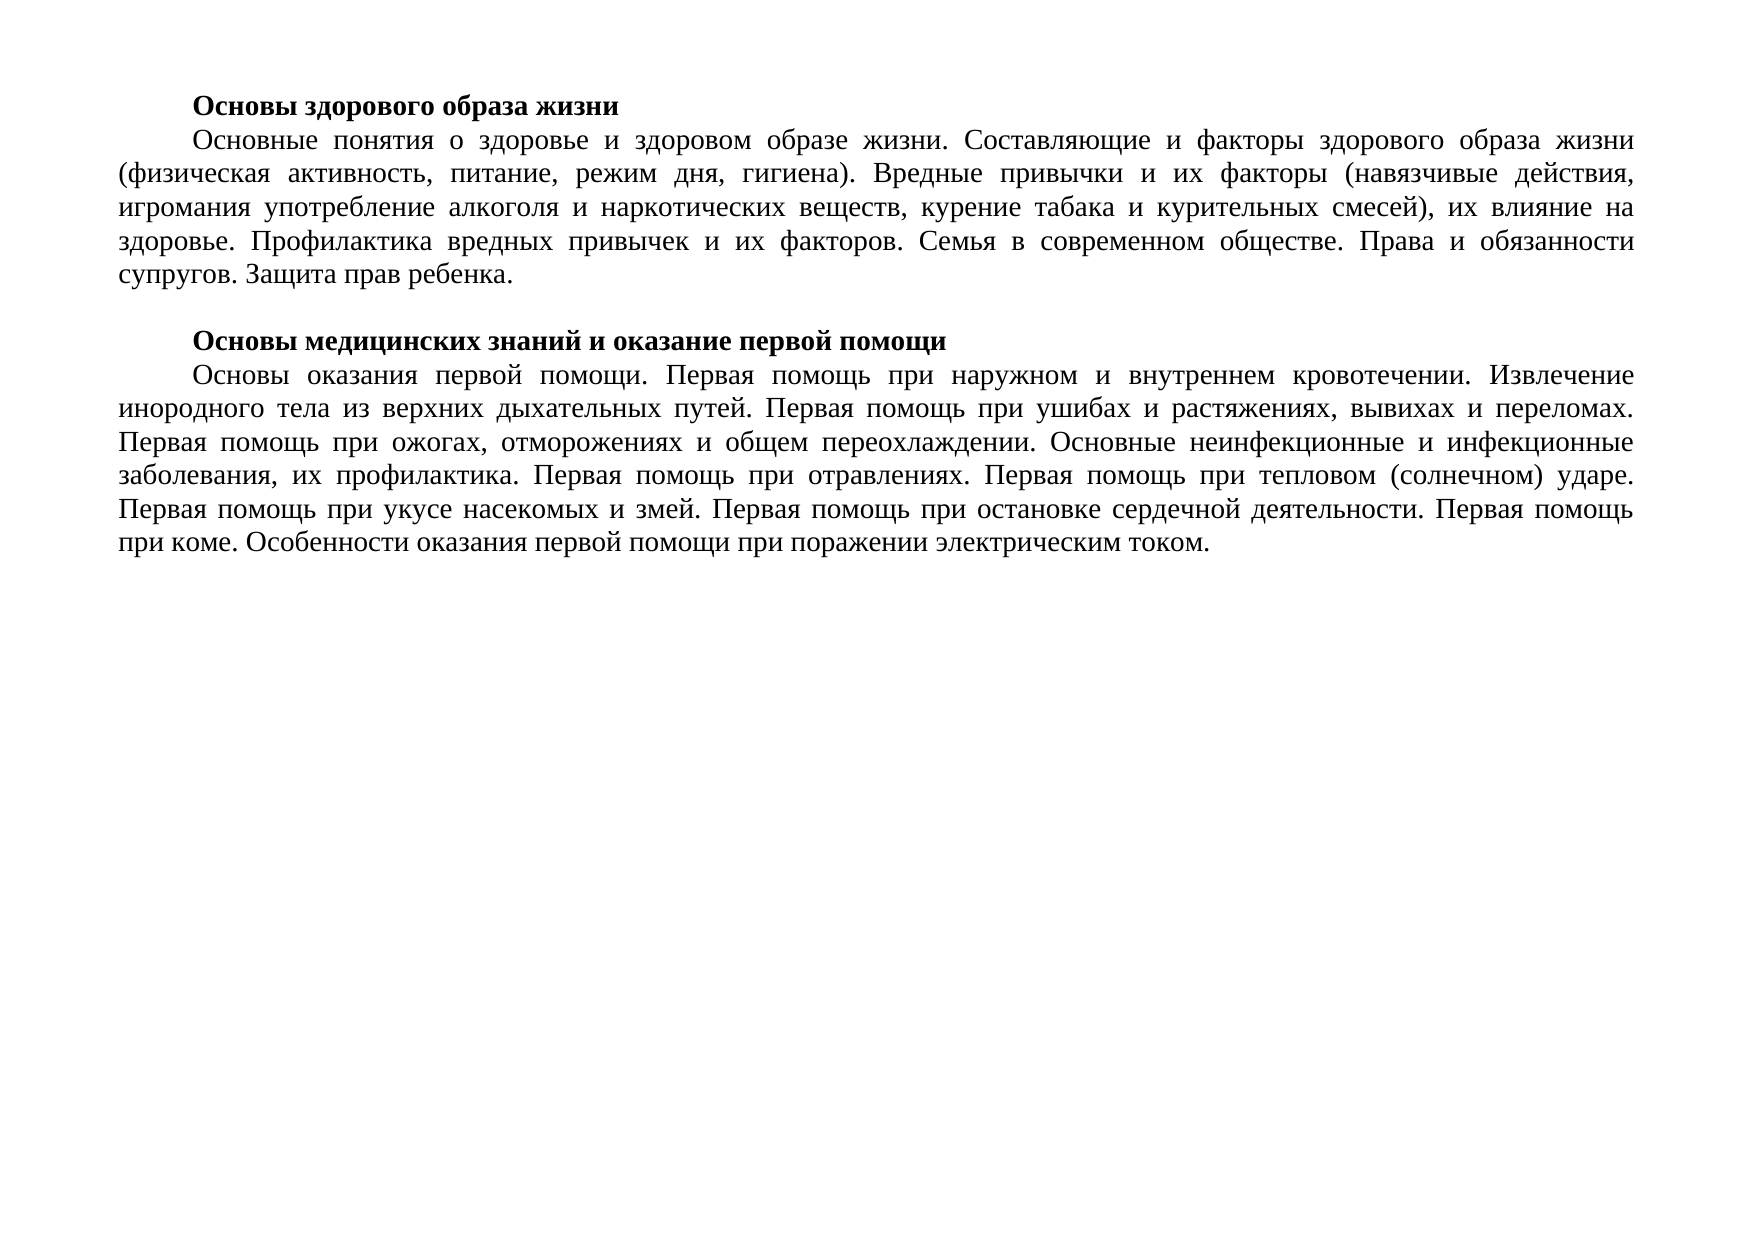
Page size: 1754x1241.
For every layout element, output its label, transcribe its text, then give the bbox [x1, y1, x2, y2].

text Основы медицинских знаний и оказание первой помощи [118, 323, 1636, 357]
text Основные понятия о здоровье и здоровом образе жизни. Составляющие и факторы здорового образа жизни (физическая активность, питание, режим дня, гигиена). Вредные привычки и их факторы (навязчивые действия, игромания употребление алкоголя и наркотических веществ, курение табака и курительных смесей), их влияние на здоровье. Профилактика вредных привычек и их факторов. Семья в современном обществе. Права и обязанности супругов. Защита прав ребенка. [118, 122, 1636, 290]
text Основы оказания первой помощи. Первая помощь при наружном и внутреннем кровотечении. Извлечение инородного тела из верхних дыхательных путей. Первая помощь при ушибах и растяжениях, вывихах и переломах. Первая помощь при ожогах, отморожениях и общем переохлаждении. Основные неинфекционные и инфекционные заболевания, их профилактика. Первая помощь при отравлениях. Первая помощь при тепловом (солнечном) ударе. Первая помощь при укусе насекомых и змей. Первая помощь при остановке сердечной деятельности. Первая помощь при коме. Особенности оказания первой помощи при поражении электрическим током. [118, 357, 1636, 558]
text Основы здорового образа жизни [118, 88, 1636, 122]
